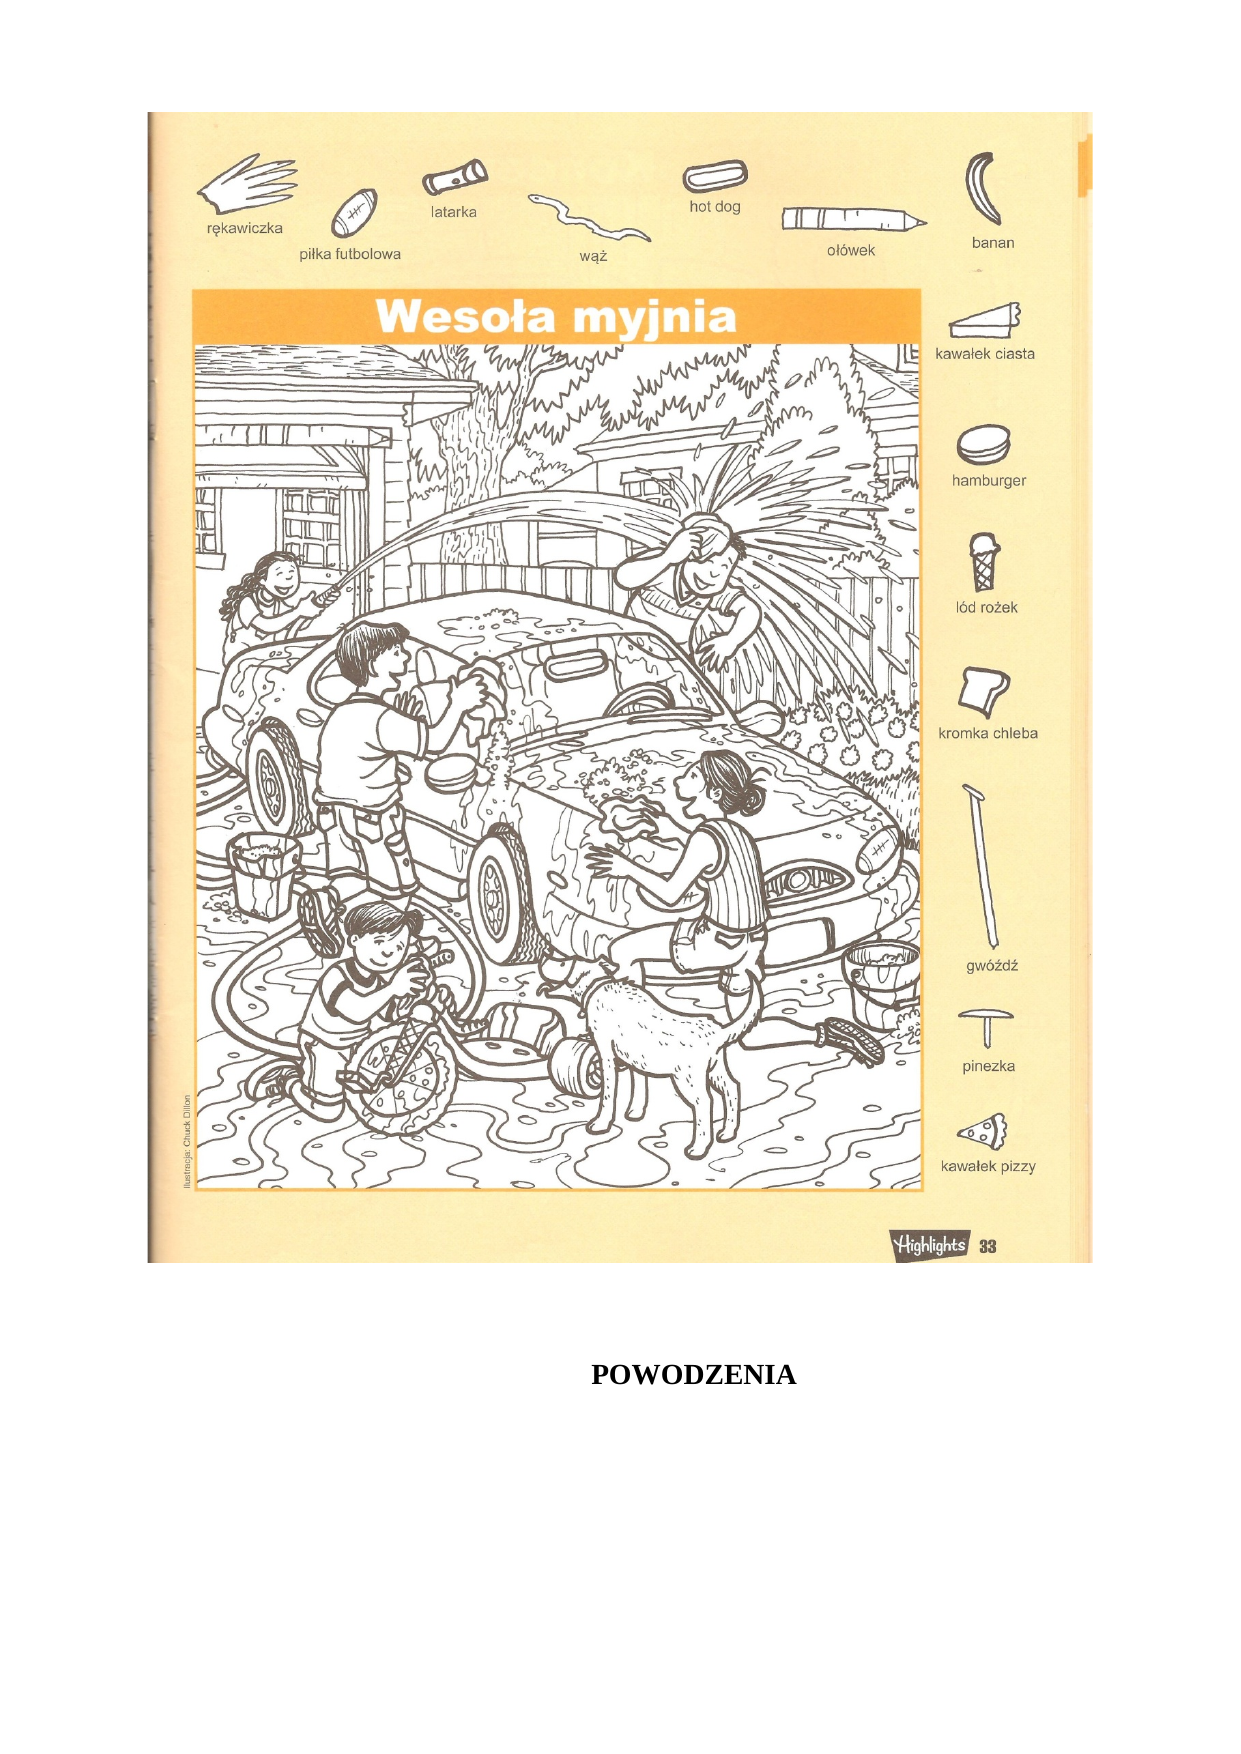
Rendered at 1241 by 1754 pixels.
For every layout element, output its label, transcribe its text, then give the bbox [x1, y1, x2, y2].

text POWODZENIA [148, 1357, 1240, 1390]
picture [147, 112, 1093, 1263]
